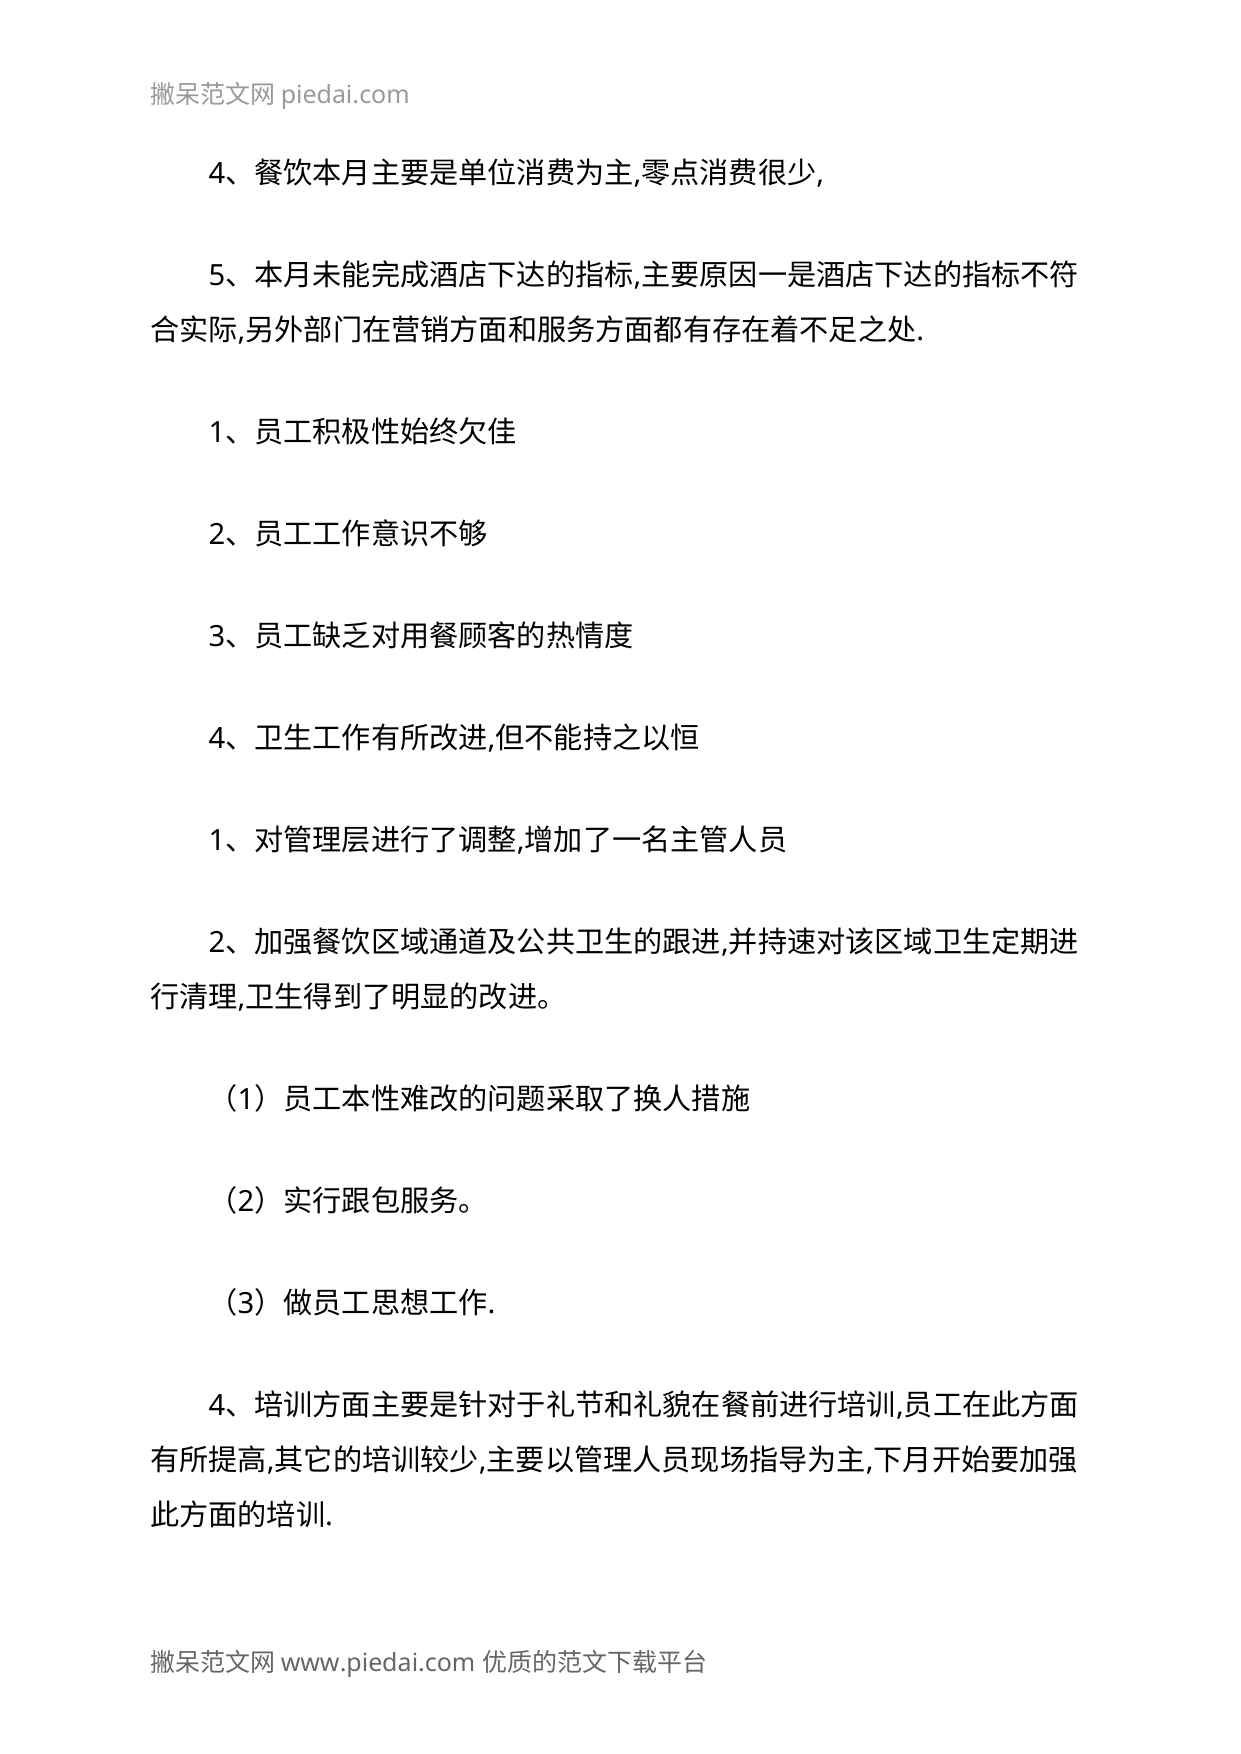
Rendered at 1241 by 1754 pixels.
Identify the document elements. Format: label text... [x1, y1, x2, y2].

text 1、员工积极性始终欠佳 [150, 409, 1090, 451]
text 5、本月未能完成酒店下达的指标,主要原因一是酒店下达的指标不符合实际,另外部门在营销方面和服务方面都有存在着不足之处. [150, 252, 1090, 349]
text 2、员工工作意识不够 [150, 511, 1090, 553]
text 4、餐饮本月主要是单位消费为主,零点消费很少, [150, 150, 1090, 192]
text （1）员工本性难改的问题采取了换人措施 [150, 1076, 1090, 1118]
text （3）做员工思想工作. [150, 1280, 1090, 1322]
text 4、卫生工作有所改进,但不能持之以恒 [150, 715, 1090, 757]
text 1、对管理层进行了调整,增加了一名主管人员 [150, 817, 1090, 859]
text 3、员工缺乏对用餐顾客的热情度 [150, 613, 1090, 655]
text 4、培训方面主要是针对于礼节和礼貌在餐前进行培训,员工在此方面有所提高,其它的培训较少,主要以管理人员现场指导为主,下月开始要加强此方面的培训. [150, 1382, 1090, 1534]
text （2）实行跟包服务。 [150, 1178, 1090, 1220]
text 2、加强餐饮区域通道及公共卫生的跟进,并持速对该区域卫生定期进行清理,卫生得到了明显的改进。 [150, 919, 1090, 1016]
